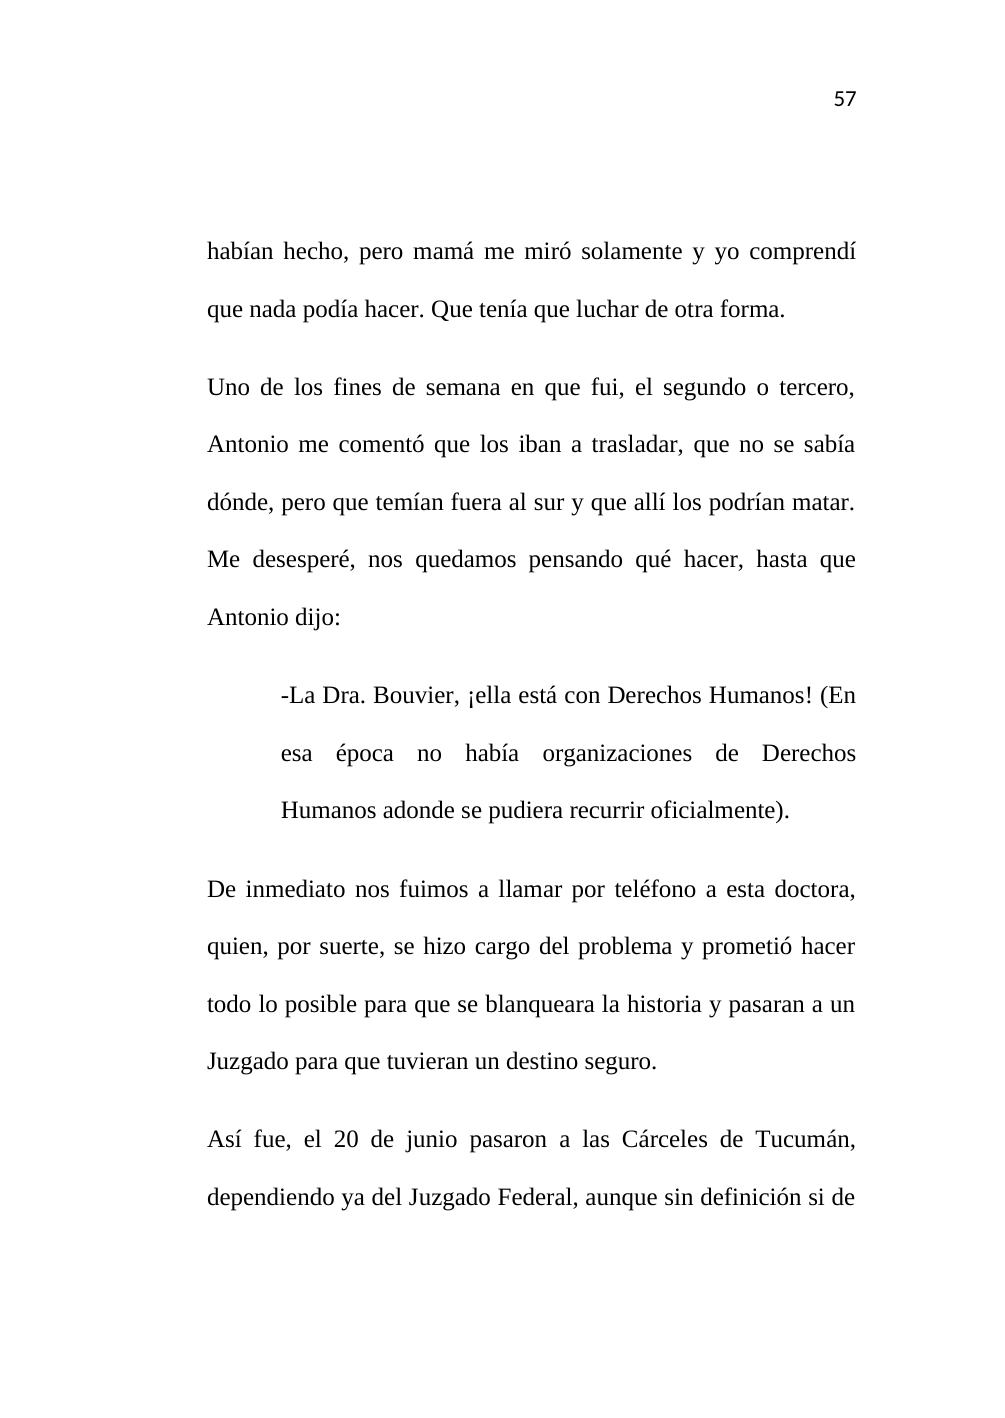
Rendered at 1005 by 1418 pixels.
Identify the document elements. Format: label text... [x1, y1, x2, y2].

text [207, 236, 856, 322]
text De inmediato nos fuimos a llamar por teléfono a esta doctora, quien, por suerte, se hizo cargo del problema y prometió hacer todo lo posible para que se blanqueara la historia y pasaran a un Juzgado para que tuvieran un destino seguro. [207, 874, 856, 1075]
text Uno de los fines de semana en que fui, el segundo o tercero, Antonio me comentó que los iban a trasladar, que no se sabía dónde, pero que temían fuera al sur y que allí los podrían matar. Me desesperé, nos quedamos pensando qué hacer, hasta que Antonio dijo: [207, 372, 856, 631]
text -La Dra. Bouvier, ¡ella está con Derechos Humanos! (En esa época no había organizaciones de Derechos Humanos adonde se pudiera recurrir oficialmente). [281, 680, 856, 824]
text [207, 1124, 856, 1211]
